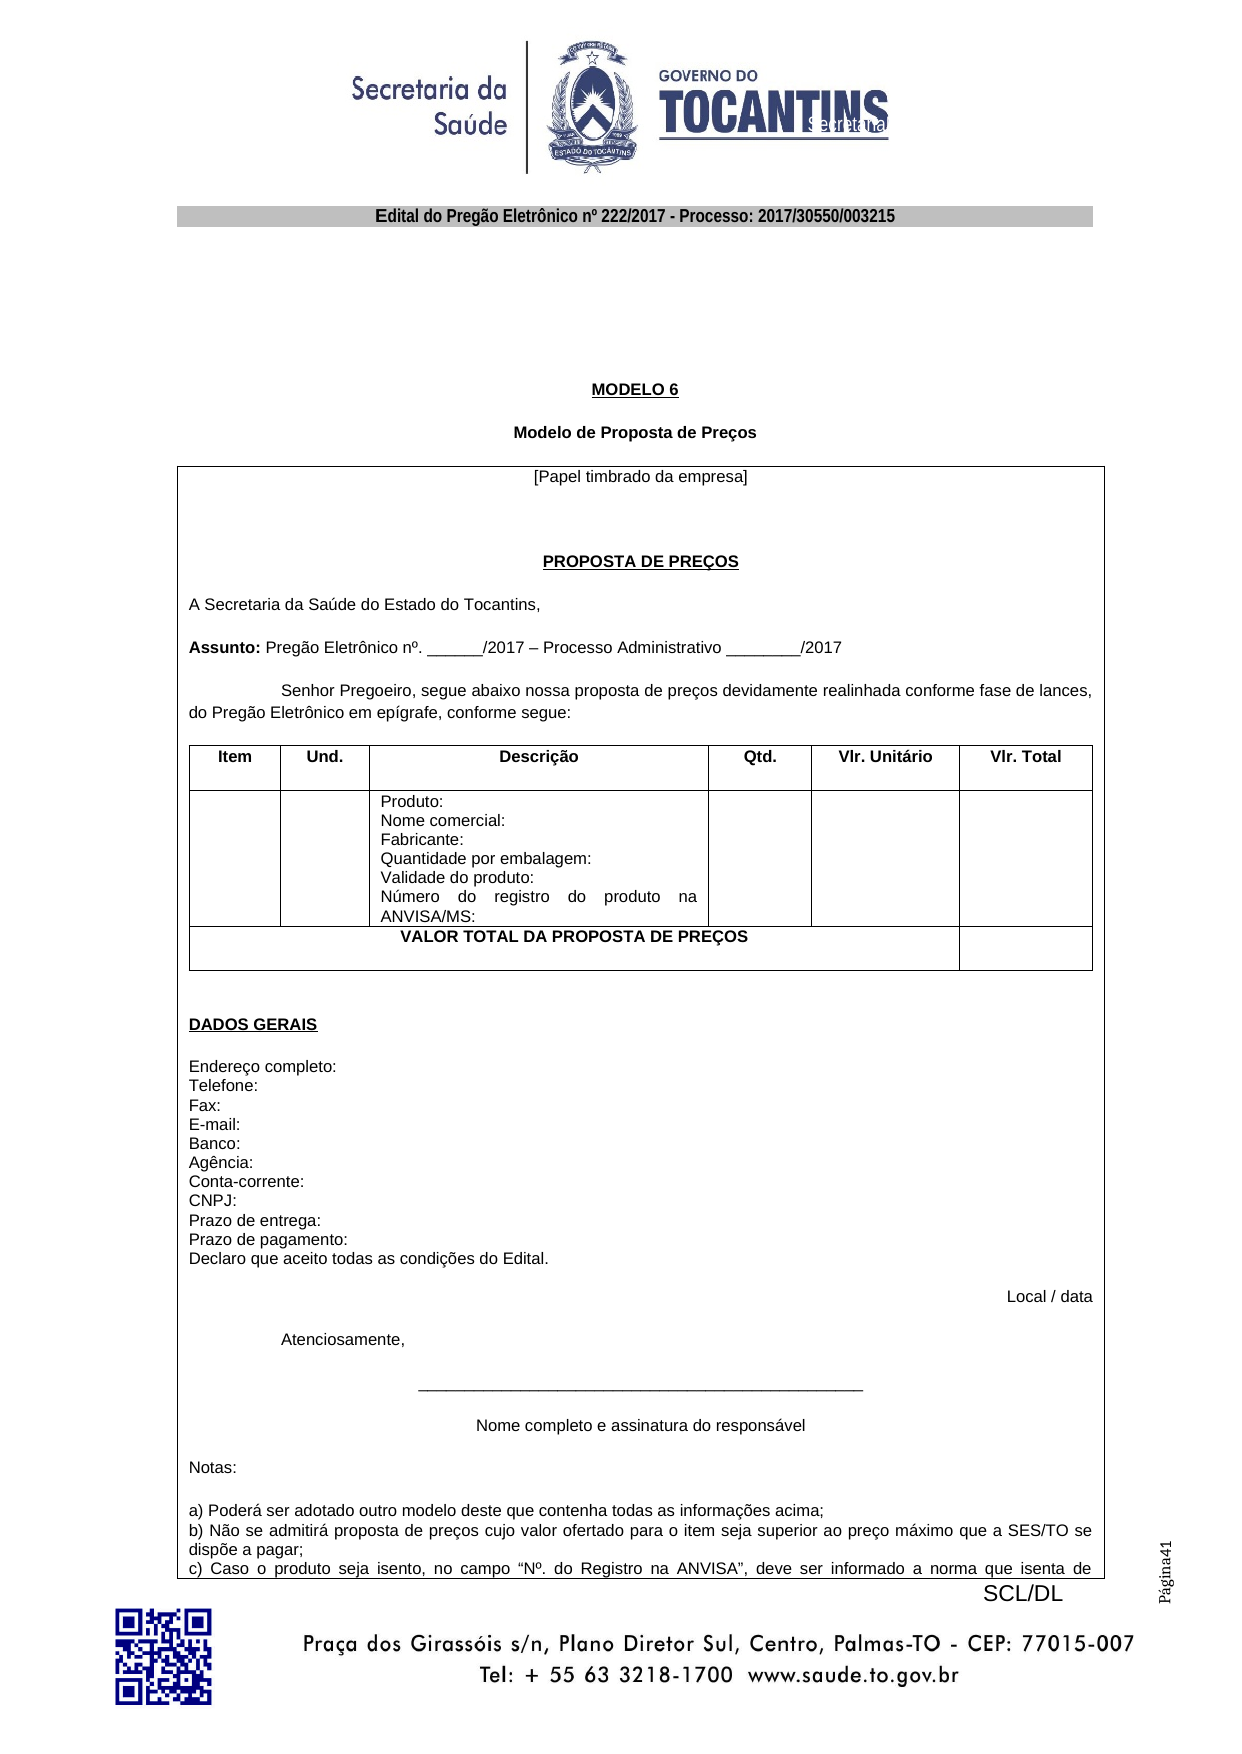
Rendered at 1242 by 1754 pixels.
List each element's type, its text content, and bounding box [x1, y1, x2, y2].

text Modelo de Proposta de Preços [177, 423, 1093, 442]
picture [0, 0, 1154, 189]
text MODELO 6 [177, 380, 1093, 399]
picture [111, 1604, 1134, 1709]
